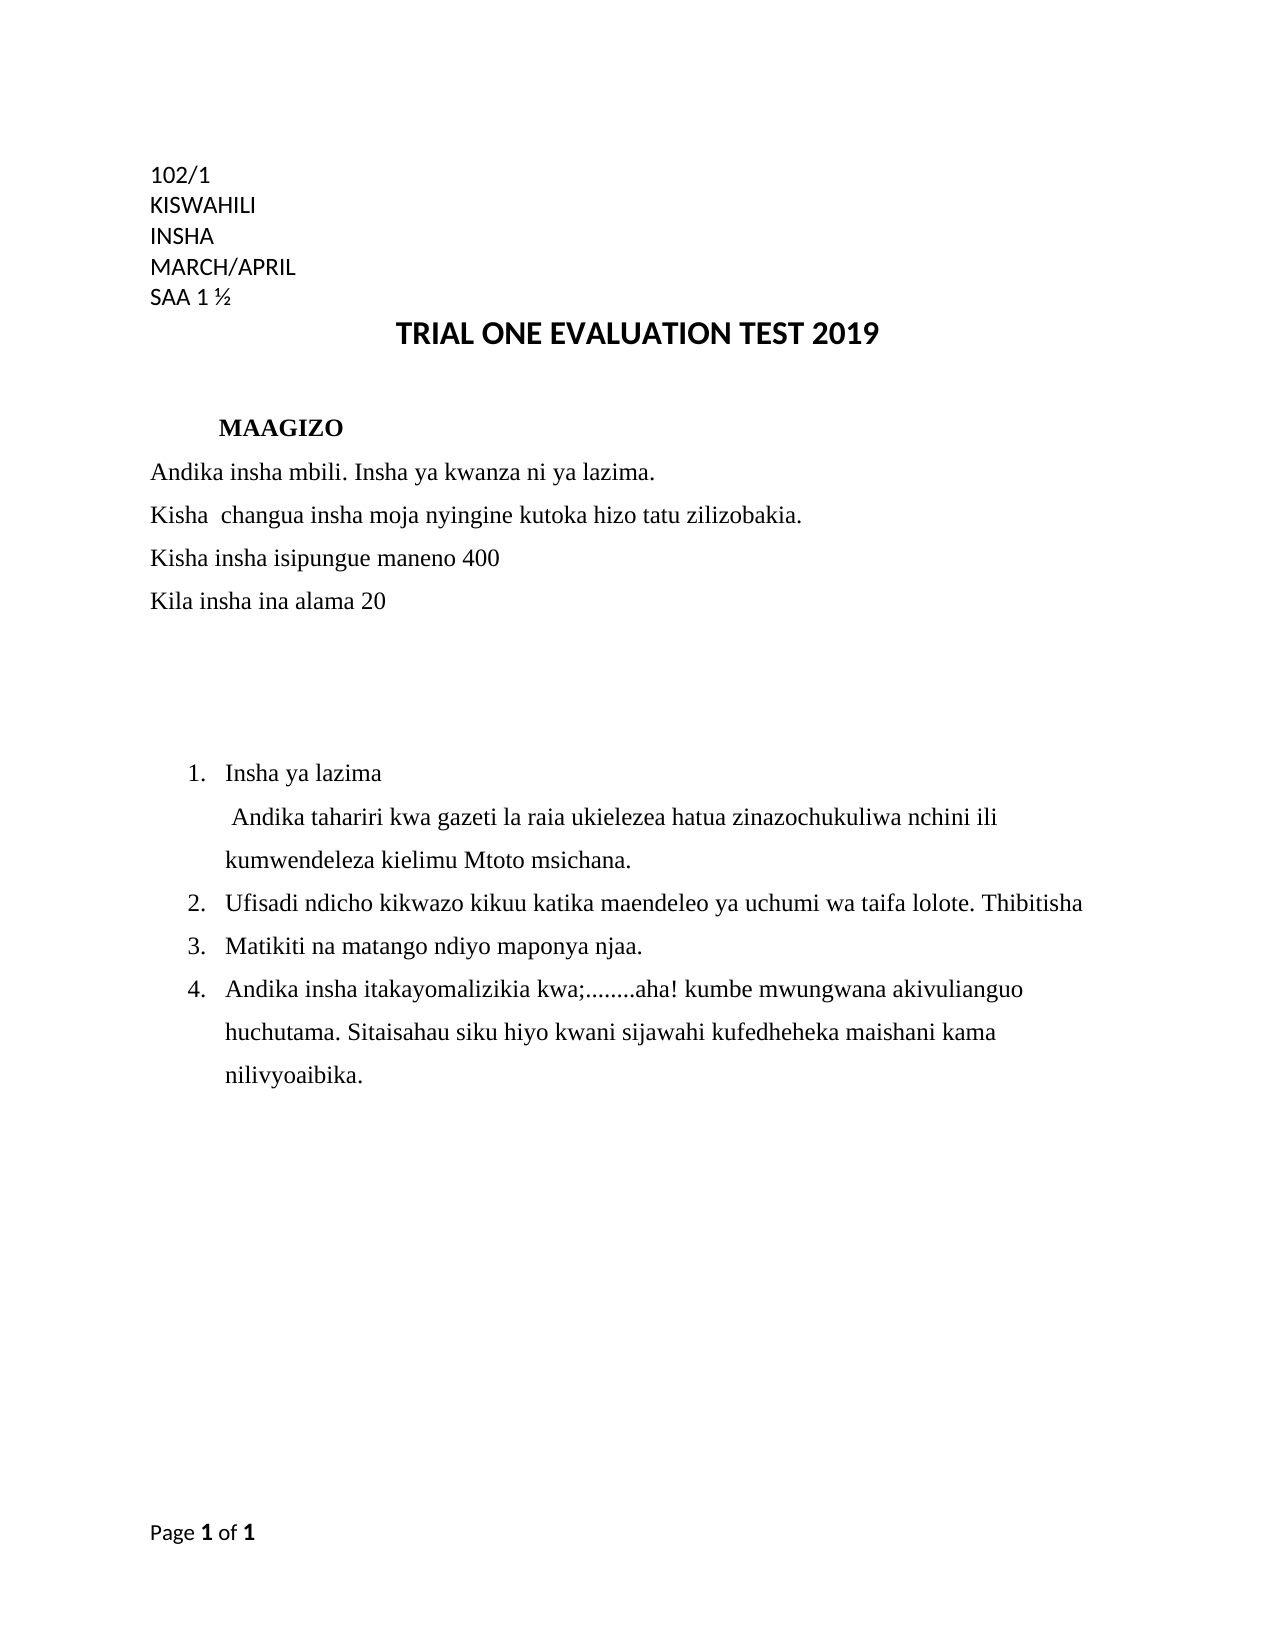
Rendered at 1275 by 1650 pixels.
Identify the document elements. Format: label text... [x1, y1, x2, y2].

text Andika tahariri kwa gazeti la raia ukielezea hatua zinazochukuliwa nchini ili kumwendeleza kielimu Mtoto msichana. [225, 802, 1125, 873]
list Insha ya lazima [187, 758, 1125, 787]
text Kila insha ina alama 20 [150, 586, 1125, 615]
text MAAGIZO [150, 413, 1125, 442]
list Ufisadi ndicho kikwazo kikuu katika maendeleo ya uchumi wa taifa lolote. Thibitisha [187, 888, 1125, 917]
text KISWAHILI [150, 189, 1125, 220]
text INSHA [150, 220, 1125, 251]
text TRIAL ONE EVALUATION TEST 2019 [150, 312, 1125, 352]
list Andika insha itakayomalizikia kwa;........aha! kumbe mwungwana akivulianguo huchutama. Sitaisahau siku hiyo kwani sijawahi kufedheheka maishani kama nilivyoaibika. [187, 974, 1125, 1089]
text MARCH/APRIL [150, 251, 1125, 281]
text Kisha changua insha moja nyingine kutoka hizo tatu zilizobakia. [150, 500, 1125, 528]
text SAA 1 ½ [150, 281, 1125, 312]
list Matikiti na matango ndiyo maponya njaa. [187, 931, 1125, 960]
text 102/1 [150, 159, 1125, 189]
text Andika insha mbili. Insha ya kwanza ni ya lazima. [150, 457, 1125, 485]
text Kisha insha isipungue maneno 400 [150, 543, 1125, 572]
